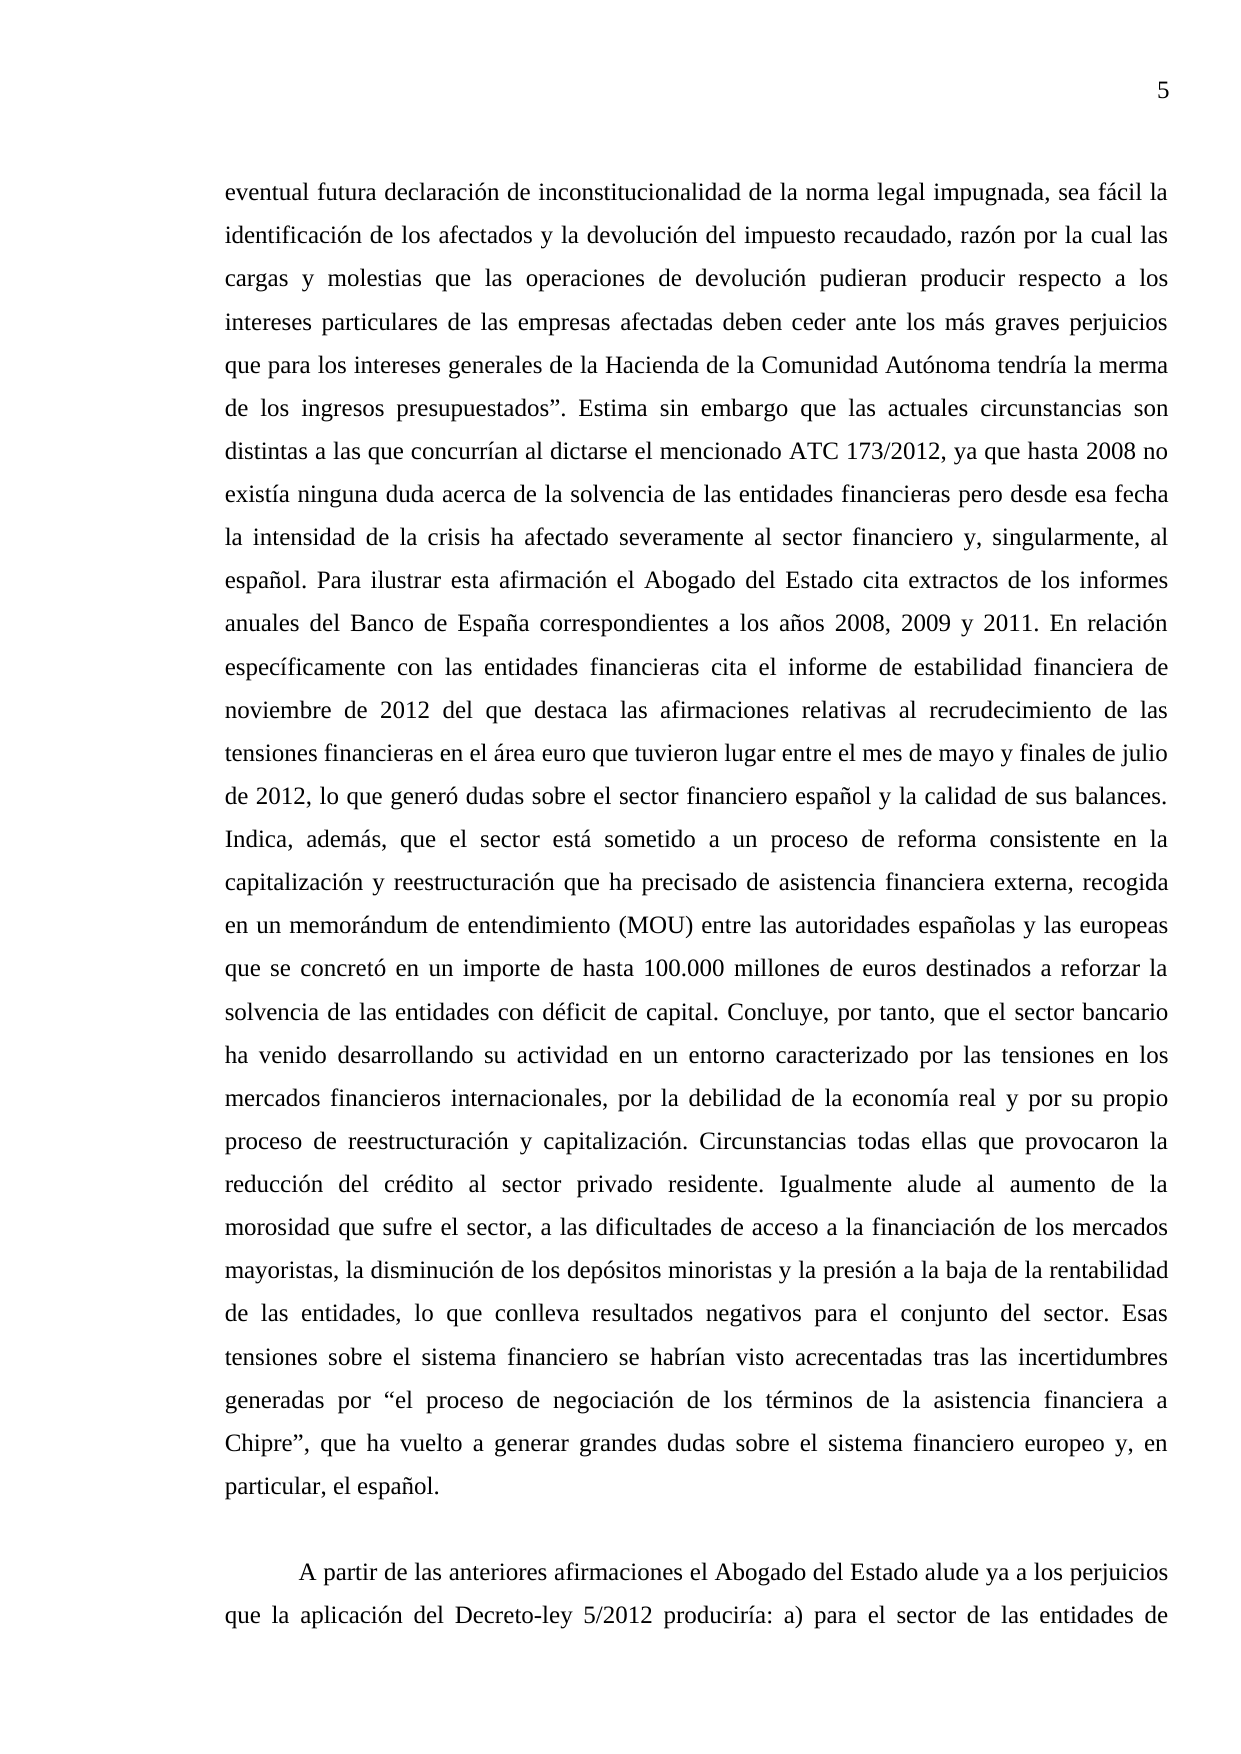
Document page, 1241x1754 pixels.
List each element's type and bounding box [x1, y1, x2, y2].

text [224, 1557, 1169, 1629]
text [224, 177, 1169, 1500]
